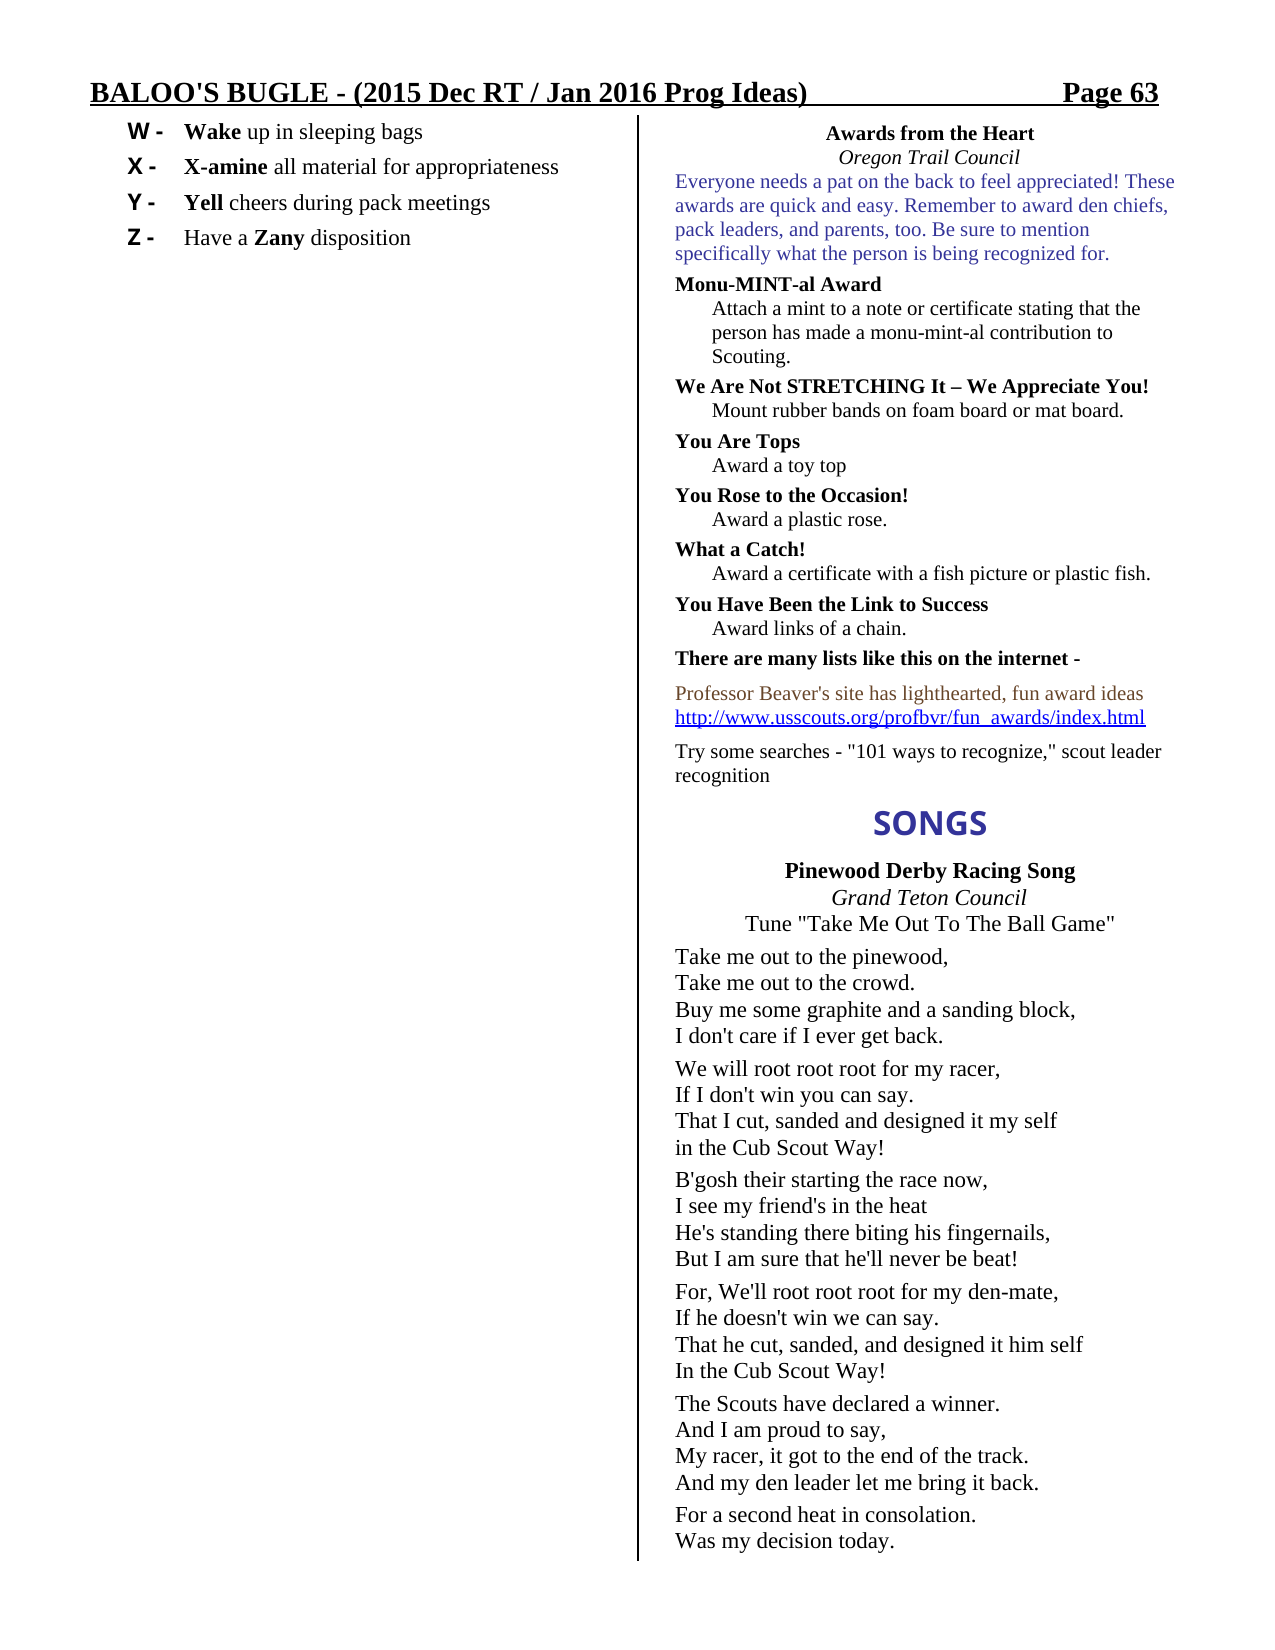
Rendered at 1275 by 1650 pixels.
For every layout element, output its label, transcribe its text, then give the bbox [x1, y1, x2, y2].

subtitle SONGS [675, 800, 1185, 845]
text Professor Beaver's site has lighthearted, fun award ideas http://www.usscouts.org/profbvr/fun_awards/index.html [675, 681, 1185, 729]
list X-amine all material for appropriateness [127, 150, 600, 181]
text We will root root root for my racer, If I don't win you can say. That I cut, sanded and designed it my self in the Cub Scout Way! [675, 1054, 1185, 1160]
text There are many lists like this on the internet - [675, 646, 1185, 670]
text Try some searches - "101 ways to recognize," scout leader recognition [675, 739, 1185, 787]
text Everyone needs a pat on the back to feel appreciated! These awards are quick and easy. Remember to award den chiefs, pack leaders, and parents, too. Be sure to mention specifically what the person is being recognized for. [675, 169, 1185, 265]
text We Are Not STRETCHING It – We Appreciate You! Mount rubber bands on foam board or mat board. [675, 374, 1185, 422]
text For, We'll root root root for my den-mate, If he doesn't win we can say. That he cut, sanded, and designed it him self In the Cub Scout Way! [675, 1278, 1185, 1383]
text B'gosh their starting the race now, I see my friend's in the heat He's standing there biting his fingernails, But I am sure that he'll never be beat! [675, 1166, 1185, 1272]
list Yell cheers during pack meetings [127, 186, 600, 217]
text You Have Been the Link to Success Award links of a chain. [675, 592, 1185, 640]
text Oregon Trail Council [675, 145, 1185, 169]
text The Scouts have declared a winner. And I am proud to say, My racer, it got to the end of the track. And my den leader let me bring it back. [675, 1389, 1185, 1495]
text Awards from the Heart [675, 121, 1185, 145]
text Monu-MINT-al Award Attach a mint to a note or certificate stating that the person has made a monu-mint-al contribution to Scouting. [675, 272, 1185, 368]
list Have a Zany disposition [127, 221, 600, 252]
text You Rose to the Occasion! Award a plastic rose. [675, 483, 1185, 531]
list Wake up in sleeping bags [127, 115, 600, 146]
text Pinewood Derby Racing Song [675, 858, 1185, 884]
text Tune "Take Me Out To The Ball Game" [675, 910, 1185, 937]
text Grand Teton Council [675, 884, 1185, 910]
text What a Catch! Award a certificate with a fish picture or plastic fish. [675, 537, 1185, 585]
text You Are Tops Award a toy top [675, 428, 1185, 477]
text Take me out to the pinewood, Take me out to the crowd. Buy me some graphite and a sanding block, I don't care if I ever get back. [675, 943, 1185, 1048]
text For a second heat in consolation. Was my decision today. But I cut, sanded, and designed it myself in the Cub Scout Way! [675, 1501, 1185, 1554]
